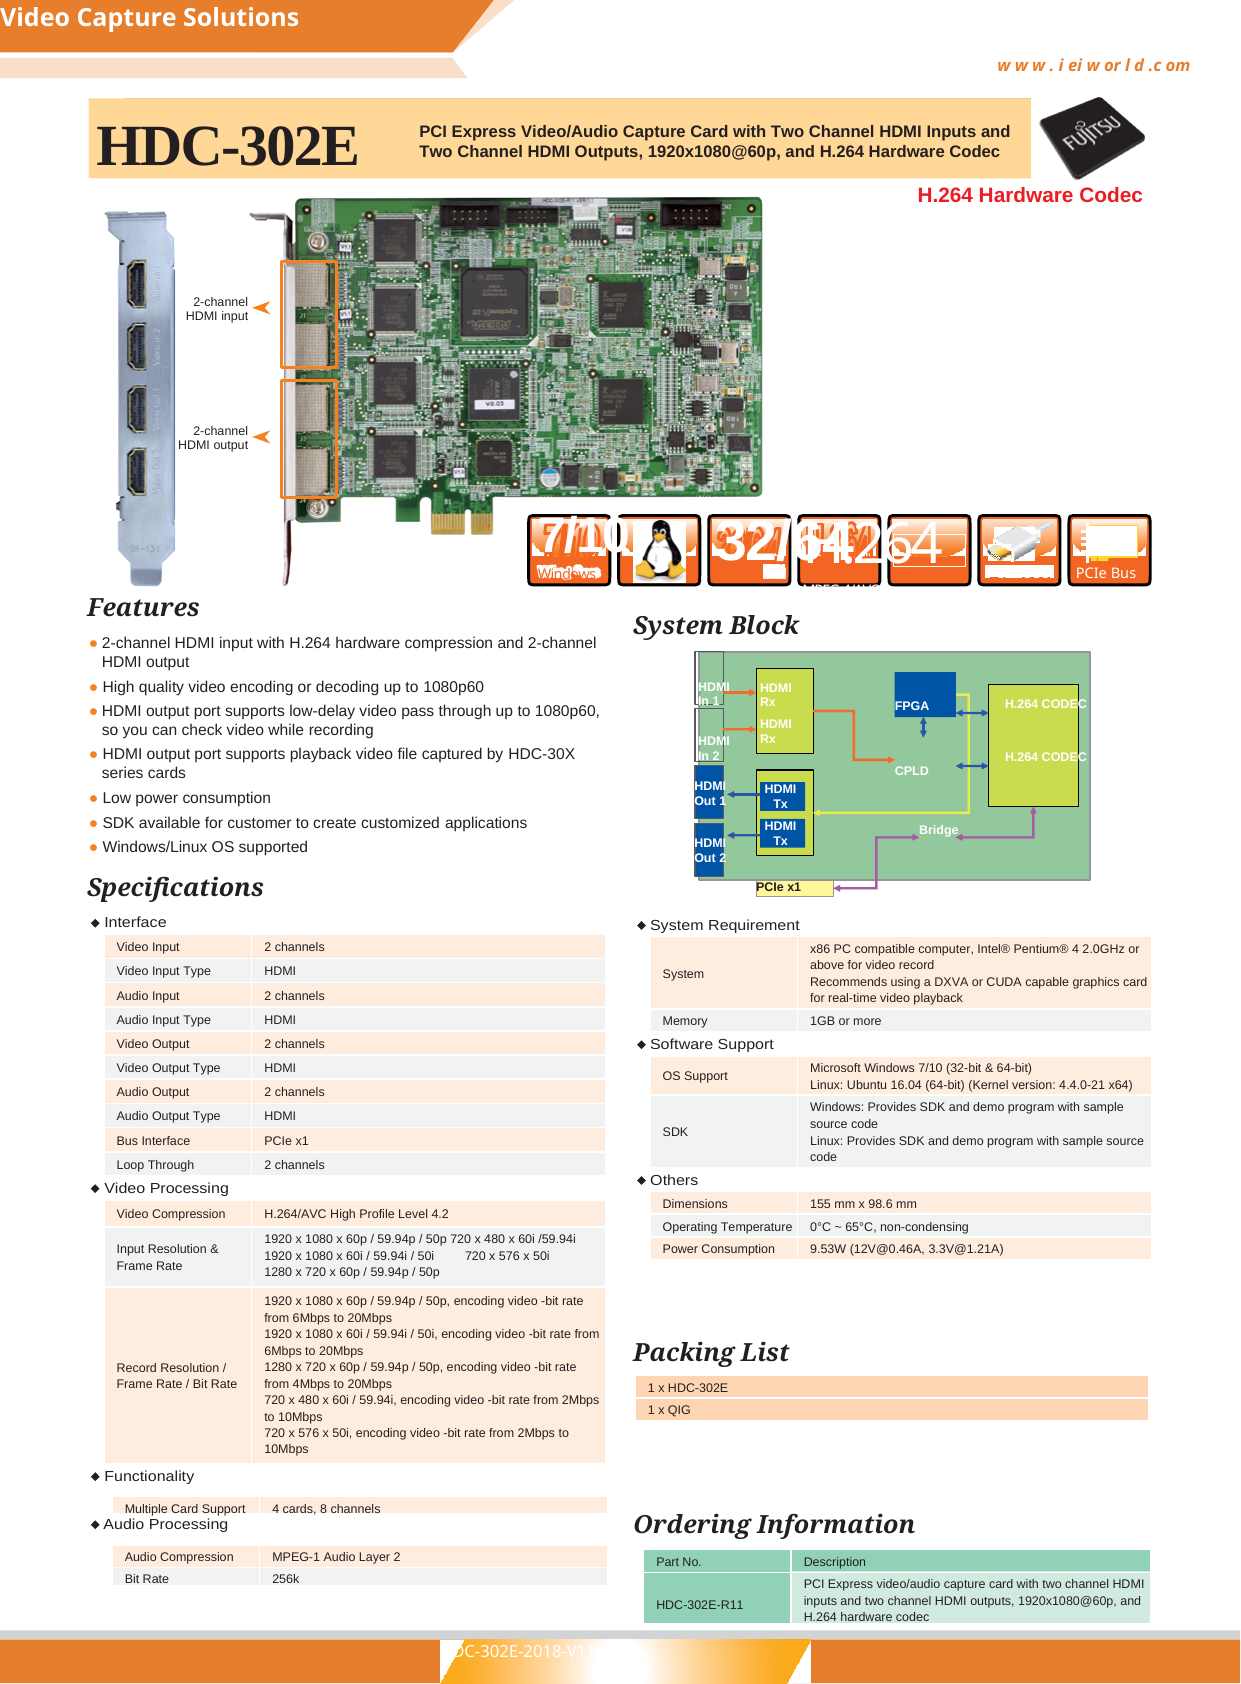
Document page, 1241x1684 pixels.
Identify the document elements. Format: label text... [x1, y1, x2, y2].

table_cell 1920 x 1080 x 60p / 59.94p / 50p 720 x 480 x 60i /59.94i 1920 x 1080 x 60i / 59.94i / 50i 720 x 576 x 50i 1280 x 720 x 60p / 59.94p / 50p [252, 1228, 605, 1286]
list SDK available for customer to create customized applications [88, 813, 610, 831]
picture [595, 519, 607, 557]
table_cell Loop Through [105, 1153, 251, 1175]
table_cell 1920 x 1080 x 60p / 59.94p / 50p, encoding video -bit rate from 6Mbps to 20Mbps 1920 x 1080 x 60i / 59.94i / 50i, encoding video -bit rate from 6Mbps to 20Mbps 1280 x 720 x 60p / 59.94p / 50p, encoding video -bit rate from 4Mbps to 20Mbps 720 x 480 x 60i / 59.94i, encoding video -bit rate from 2Mbps to 10Mbps 720 x 576 x 50i, encoding video -bit rate from 2Mbps to 10Mbps [252, 1288, 605, 1463]
table_cell Audio Input [105, 983, 251, 1006]
picture [622, 519, 697, 583]
picture [730, 544, 736, 554]
picture [802, 519, 877, 539]
table_header 1 x HDC-302E [636, 1376, 1148, 1397]
picture [871, 527, 875, 541]
picture [573, 526, 579, 537]
text 2-channel HDMI output [178, 423, 250, 452]
picture [440, 1639, 811, 1684]
table_cell PCIe x1 [252, 1128, 605, 1151]
table_cell Video Input Type [105, 959, 251, 982]
picture [872, 542, 877, 557]
picture [985, 565, 1054, 578]
subtitle Specifications [87, 870, 610, 904]
table_cell 9.53W (12V@0.46A, 3.3V@1.21A) [798, 1238, 1151, 1259]
table_cell HDMI [252, 1104, 605, 1127]
text series cards [102, 764, 610, 782]
table_cell Audio Output [105, 1080, 251, 1103]
list High quality video encoding or decoding up to 1080p60 [88, 677, 610, 695]
list HDMI output port supports low-delay video pass through up to 1080p60, so you can check video while recording [88, 702, 601, 738]
table_header 2 channels [252, 935, 605, 958]
picture [802, 527, 806, 537]
list HDMI output port supports playback video file captured by HDC-30X [88, 745, 610, 763]
text Others [650, 1171, 1201, 1188]
picture [97, 211, 178, 587]
table_cell Audio Input Type [105, 1008, 251, 1030]
picture [1072, 519, 1147, 557]
text Software Support [650, 1035, 1201, 1052]
table_cell 1GB or more [798, 1010, 1151, 1031]
table_cell 2 channels [252, 983, 605, 1006]
table_cell 2 channels [252, 1153, 605, 1175]
picture [565, 543, 572, 557]
table_cell HDMI [252, 1008, 605, 1030]
table_header 155 mm x 98.6 mm [798, 1192, 1151, 1213]
picture [763, 564, 786, 579]
table_cell 2 channels [252, 1032, 605, 1054]
table_cell Record Resolution / Frame Rate / Bit Rate [105, 1288, 251, 1463]
table_header Video Input [105, 935, 251, 958]
picture [892, 519, 967, 557]
table_cell 2 channels [252, 1080, 605, 1103]
picture [553, 536, 560, 557]
picture [581, 524, 588, 547]
picture [802, 541, 806, 554]
table_header Microsoft Windows 7/10 (32-bit & 64-bit) Linux: Ubuntu 16.04 (64-bit) (Kernel version: 4.4.0-21 x64) [798, 1057, 1151, 1094]
picture [575, 519, 585, 523]
table_cell Windows: Provides SDK and demo program with sample source code Linux: Provides SDK and demo program with sample source code [798, 1096, 1151, 1167]
text Ordering Information [633, 1506, 1201, 1540]
text w w w . i ei w or l d .c om [75, 53, 1190, 76]
list Windows/Linux OS supported [88, 838, 610, 856]
table_cell Power Consumption [651, 1238, 797, 1259]
text Interface [104, 914, 610, 931]
subtitle Packing List [633, 1334, 1201, 1368]
table_cell Bus Interface [105, 1128, 251, 1151]
picture [894, 535, 921, 549]
table_cell Video Output Type [105, 1056, 251, 1078]
picture [729, 526, 735, 533]
table_header System [651, 937, 797, 1008]
table_cell Video Output [105, 1032, 251, 1054]
table_cell HDMI [252, 1056, 605, 1078]
picture [855, 527, 862, 540]
picture [712, 519, 784, 557]
text 2-channel HDMI input [186, 294, 250, 323]
table_cell Operating Temperature [651, 1215, 797, 1236]
table_cell Audio Output Type [105, 1104, 251, 1127]
table_cell Memory [651, 1010, 797, 1031]
text System Requirement [650, 916, 1201, 933]
picture [754, 530, 761, 536]
picture [612, 523, 617, 547]
picture [247, 195, 768, 587]
list 2-channel HDMI input with H.264 hardware compression and 2-channel HDMI output [88, 634, 597, 671]
subtitle System Block [633, 608, 1201, 642]
text Functionality Audio Processing [103, 1467, 233, 1532]
picture [1031, 95, 1152, 182]
picture [563, 519, 570, 527]
table_header OS Support [651, 1057, 797, 1094]
picture [917, 535, 931, 549]
picture [608, 552, 621, 587]
subtitle Features [87, 590, 610, 624]
table_header H.264/AVC High Profile Level 4.2 [252, 1201, 605, 1226]
table_cell 0°C ~ 65°C, non-condensing [798, 1215, 1151, 1236]
table_header x86 PC compatible computer, Intel® Pentium® 4 2.0GHz or above for video record Recommends using a DXVA or CUDA capable graphics card for real-time video playback [798, 937, 1151, 1008]
table_header Dimensions [651, 1192, 797, 1213]
list Low power consumption [88, 789, 610, 807]
table_header Video Compression [105, 1201, 251, 1226]
picture [894, 541, 906, 557]
picture [982, 519, 1057, 561]
picture [761, 526, 766, 534]
table_cell 1 x QIG [636, 1399, 1148, 1420]
table_cell SDK [651, 1096, 797, 1167]
table_cell HDMI [252, 959, 605, 982]
text Video Processing [104, 1179, 610, 1196]
picture [532, 519, 548, 557]
table_cell Input Resolution & Frame Rate [105, 1228, 251, 1286]
picture [936, 535, 965, 557]
